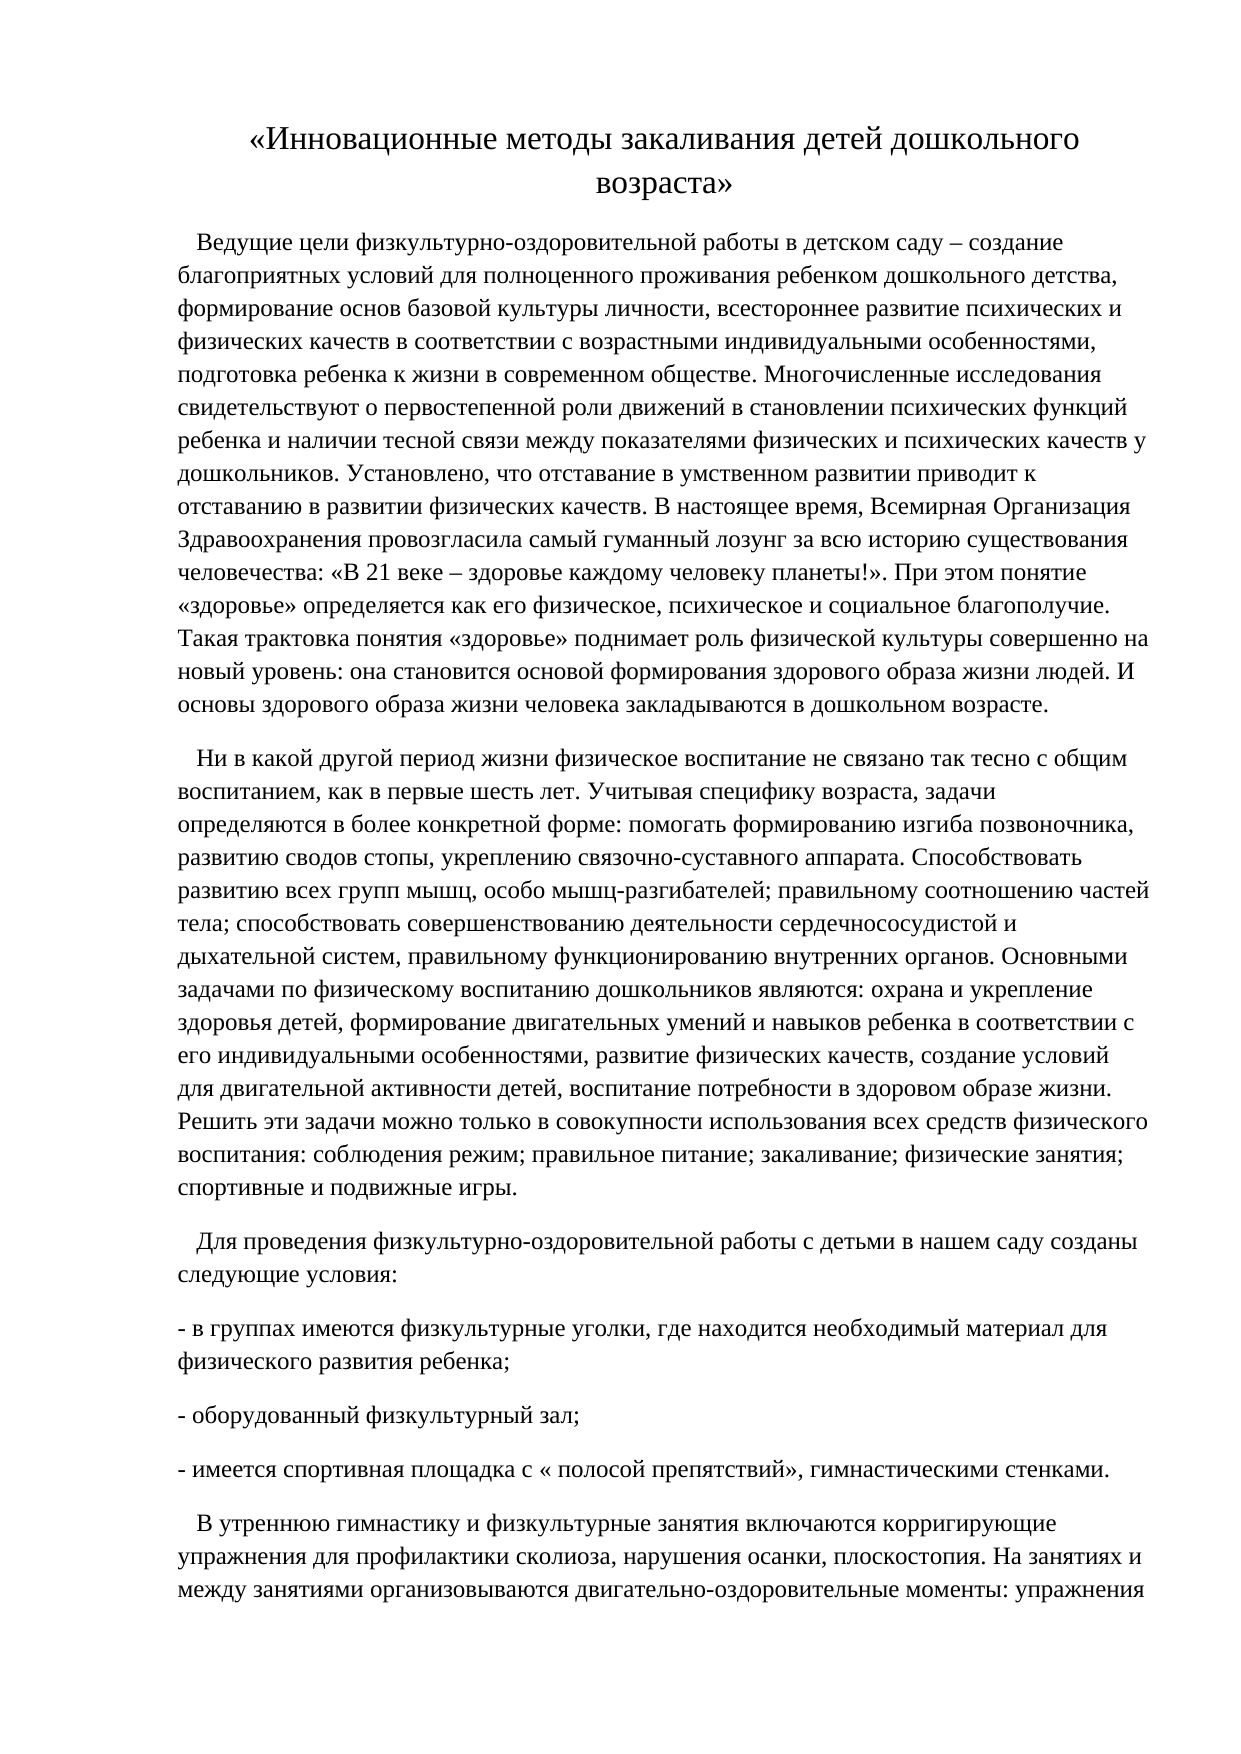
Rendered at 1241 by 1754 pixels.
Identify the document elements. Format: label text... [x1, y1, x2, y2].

text Ведущие цели физкультурно-оздоровительной работы в детском саду – создание благоприятных условий для полноценного проживания ребенком дошкольного детства, формирование основ базовой культуры личности, всестороннее развитие психических и физических качеств в соответствии с возрастными индивидуальными особенностями, подготовка ребенка к жизни в современном обществе. Многочисленные исследования свидетельствуют о первостепенной роли движений в становлении психических функций ребенка и наличии тесной связи между показателями физических и психических качеств у дошкольников. Установлено, что отставание в умственном развитии приводит к отставанию в развитии физических качеств. В настоящее время, Всемирная Организация Здравоохранения провозгласила самый гуманный лозунг за всю историю существования человечества: «В 21 веке – здоровье каждому человеку планеты!». При этом понятие «здоровье» определяется как его физическое, психическое и социальное благополучие. Такая трактовка понятия «здоровье» поднимает роль физической культуры совершенно на новый уровень: она становится основой формирования здорового образа жизни людей. И основы здорового образа жизни человека закладываются в дошкольном возрасте. [177, 227, 1152, 718]
text Для проведения физкультурно-оздоровительной работы с детьми в нашем саду созданы следующие условия: [177, 1226, 1152, 1288]
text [177, 1508, 1152, 1603]
text «Инновационные методы закаливания детей дошкольного возраста» [177, 118, 1152, 201]
text - имеется спортивная площадка с « полосой препятствий», гимнастическими стенками. [177, 1454, 1152, 1483]
text - в группах имеются физкультурные уголки, где находится необходимый материал для физического развития ребенка; [177, 1313, 1152, 1375]
text - оборудованный физкультурный зал; [177, 1400, 1152, 1429]
text Ни в какой другой период жизни физическое воспитание не связано так тесно с общим воспитанием, как в первые шесть лет. Учитывая специфику возраста, задачи определяются в более конкретной форме: помогать формированию изгиба позвоночника, развитию сводов стопы, укреплению связочно-суставного аппарата. Способствовать развитию всех групп мышц, особо мышц-разгибателей; правильному соотношению частей тела; способствовать совершенствованию деятельности сердечнососудистой и дыхательной систем, правильному функционированию внутренних органов. Основными задачами по физическому воспитанию дошкольников являются: охрана и укрепление здоровья детей, формирование двигательных умений и навыков ребенка в соответствии с его индивидуальными особенностями, развитие физических качеств, создание условий для двигательной активности детей, воспитание потребности в здоровом образе жизни. Решить эти задачи можно только в совокупности использования всех средств физического воспитания: соблюдения режим; правильное питание; закаливание; физические занятия; спортивные и подвижные игры. [177, 743, 1152, 1201]
